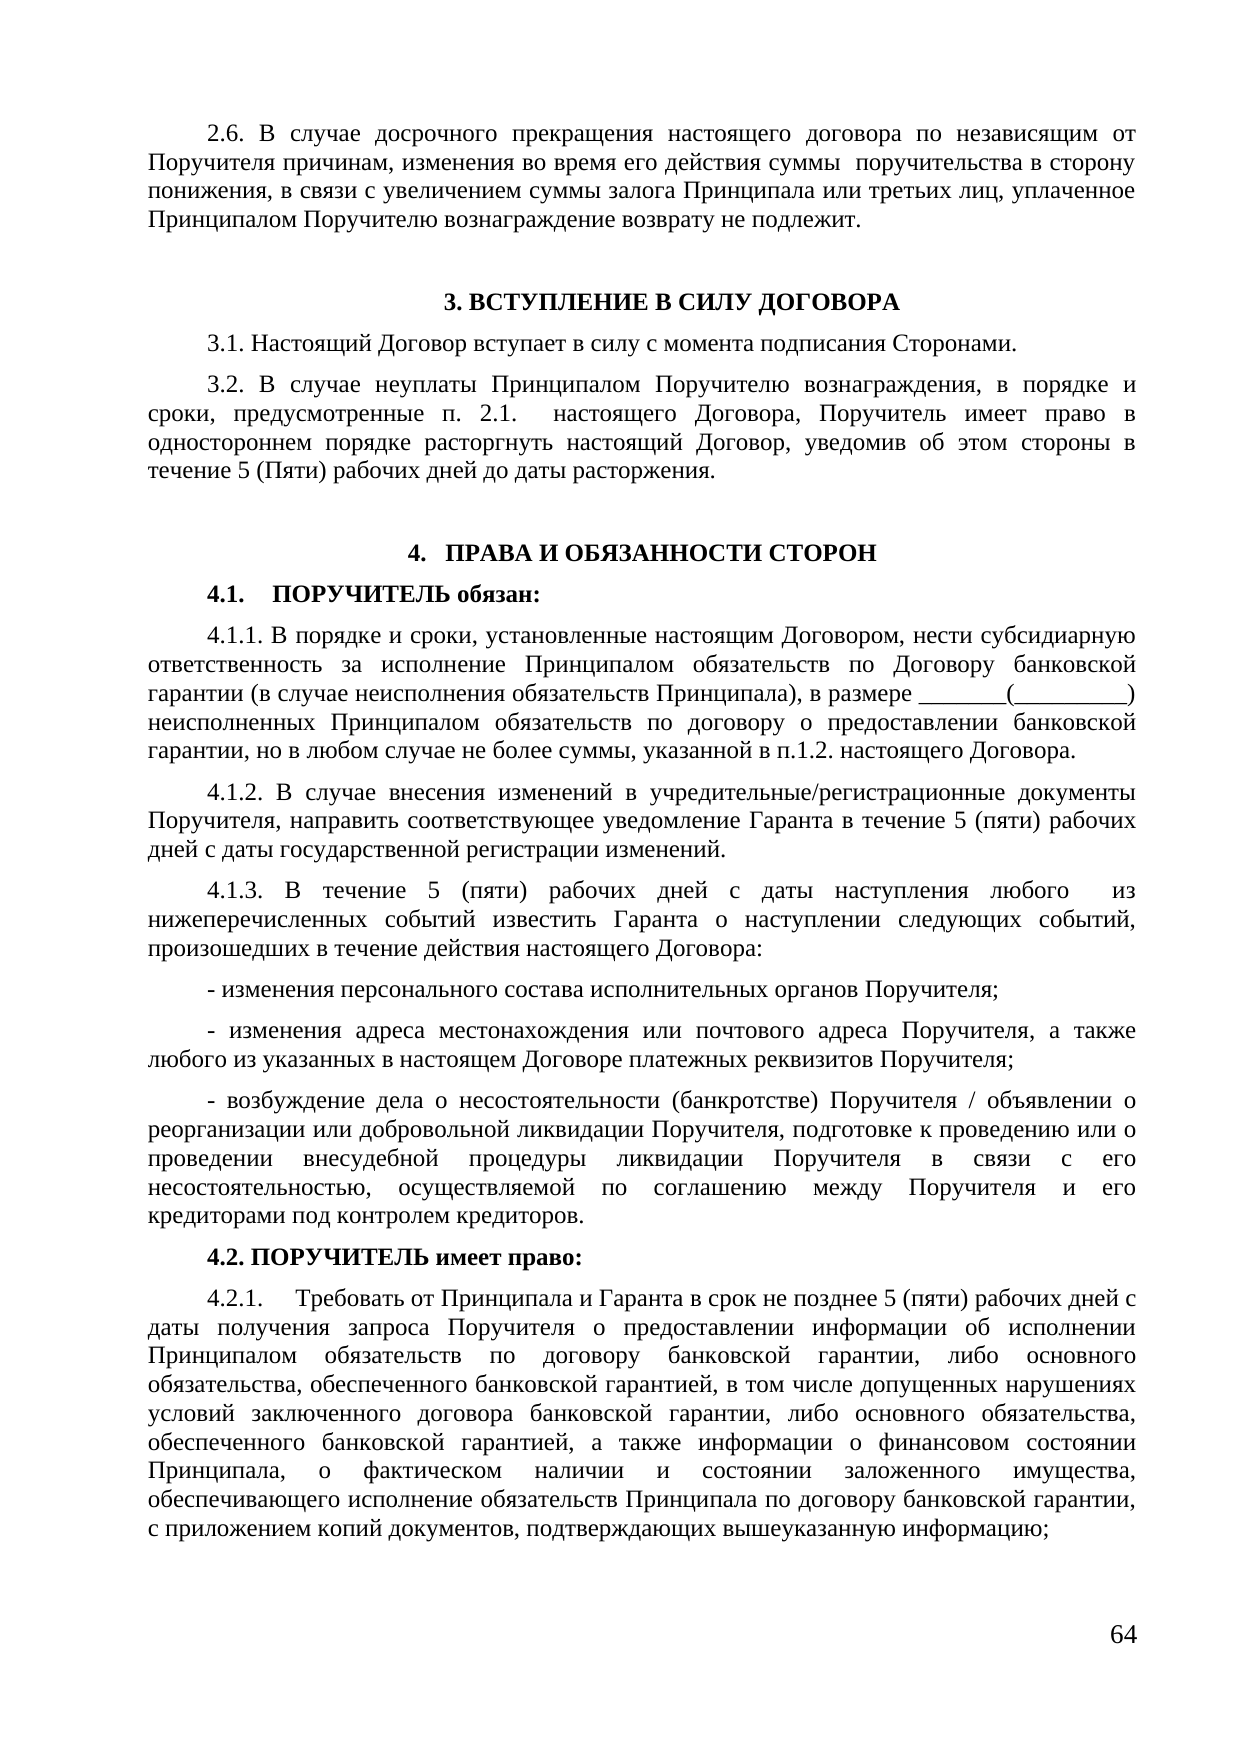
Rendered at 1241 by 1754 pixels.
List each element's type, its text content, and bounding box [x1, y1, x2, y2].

text - изменения адреса местонахождения или почтового адреса Поручителя, а также любого из указанных в настоящем Договоре платежных реквизитов Поручителя; [148, 1016, 1137, 1073]
text 3. ВСТУПЛЕНИЕ В СИЛУ ДОГОВОРА [148, 287, 1137, 316]
text 4.1.3. В течение 5 (пяти) рабочих дней с даты наступления любого из нижеперечисленных событий известить Гаранта о наступлении следующих событий, произошедших в течение действия настоящего Договора: [148, 876, 1137, 962]
text - возбуждение дела о несостоятельности (банкротстве) Поручителя / объявлении о реорганизации или добровольной ликвидации Поручителя, подготовке к проведению или о проведении внесудебной процедуры ликвидации Поручителя в связи с его несостоятельностью, осуществляемой по соглашению между Поручителя и его кредиторами под контролем кредиторов. [148, 1086, 1137, 1229]
text 2.6. В случае досрочного прекращения настоящего договора по независящим от Поручителя причинам, изменения во время его действия суммы поручительства в сторону понижения, в связи с увеличением суммы залога Принципала или третьих лиц, уплаченное Принципалом Поручителю вознаграждение возврату не подлежит. [148, 118, 1137, 233]
text 3.1. Настоящий Договор вступает в силу с момента подписания Сторонами. [148, 328, 1137, 357]
text 3.2. В случае неуплаты Принципалом Поручителю вознаграждения, в порядке и сроки, предусмотренные п. 2.1. настоящего Договора, Поручитель имеет право в одностороннем порядке расторгнуть настоящий Договор, уведомив об этом стороны в течение 5 (Пяти) рабочих дней до даты расторжения. [148, 369, 1137, 484]
list ПОРУЧИТЕЛЬ обязан: [148, 579, 1137, 608]
text - изменения персонального состава исполнительных органов Поручителя; [148, 974, 1137, 1003]
list ПРАВА И ОБЯЗАННОСТИ СТОРОН [148, 538, 1137, 567]
text 4.2. ПОРУЧИТЕЛЬ имеет право: [148, 1242, 1137, 1271]
list Требовать от Принципала и Гаранта в срок не позднее 5 (пяти) рабочих дней с даты получения запроса Поручителя о предоставлении информации об исполнении Принципалом обязательств по договору банковской гарантии, либо основного обязательства, обеспеченного банковской гарантией, в том числе допущенных нарушениях условий заключенного договора банковской гарантии, либо основного обязательства, обеспеченного банковской гарантией, а также информации о финансовом состоянии Принципала, о фактическом наличии и состоянии заложенного имущества, обеспечивающего исполнение обязательств Принципала по договору банковской гарантии, с приложением копий документов, подтверждающих вышеуказанную информацию; [148, 1283, 1137, 1542]
text 4.1.2. В случае внесения изменений в учредительные/регистрационные документы Поручителя, направить соответствующее уведомление Гаранта в течение 5 (пяти) рабочих дней с даты государственной регистрации изменений. [148, 777, 1137, 863]
text 4.1.1. В порядке и сроки, установленные настоящим Договором, нести субсидиарную ответственность за исполнение Принципалом обязательств по Договору банковской гарантии (в случае неисполнения обязательств Принципала), в размере _______(_________) неисполненных Принципалом обязательств по договору о предоставлении банковской гарантии, но в любом случае не более суммы, указанной в п.1.2. настоящего Договора. [148, 621, 1137, 764]
